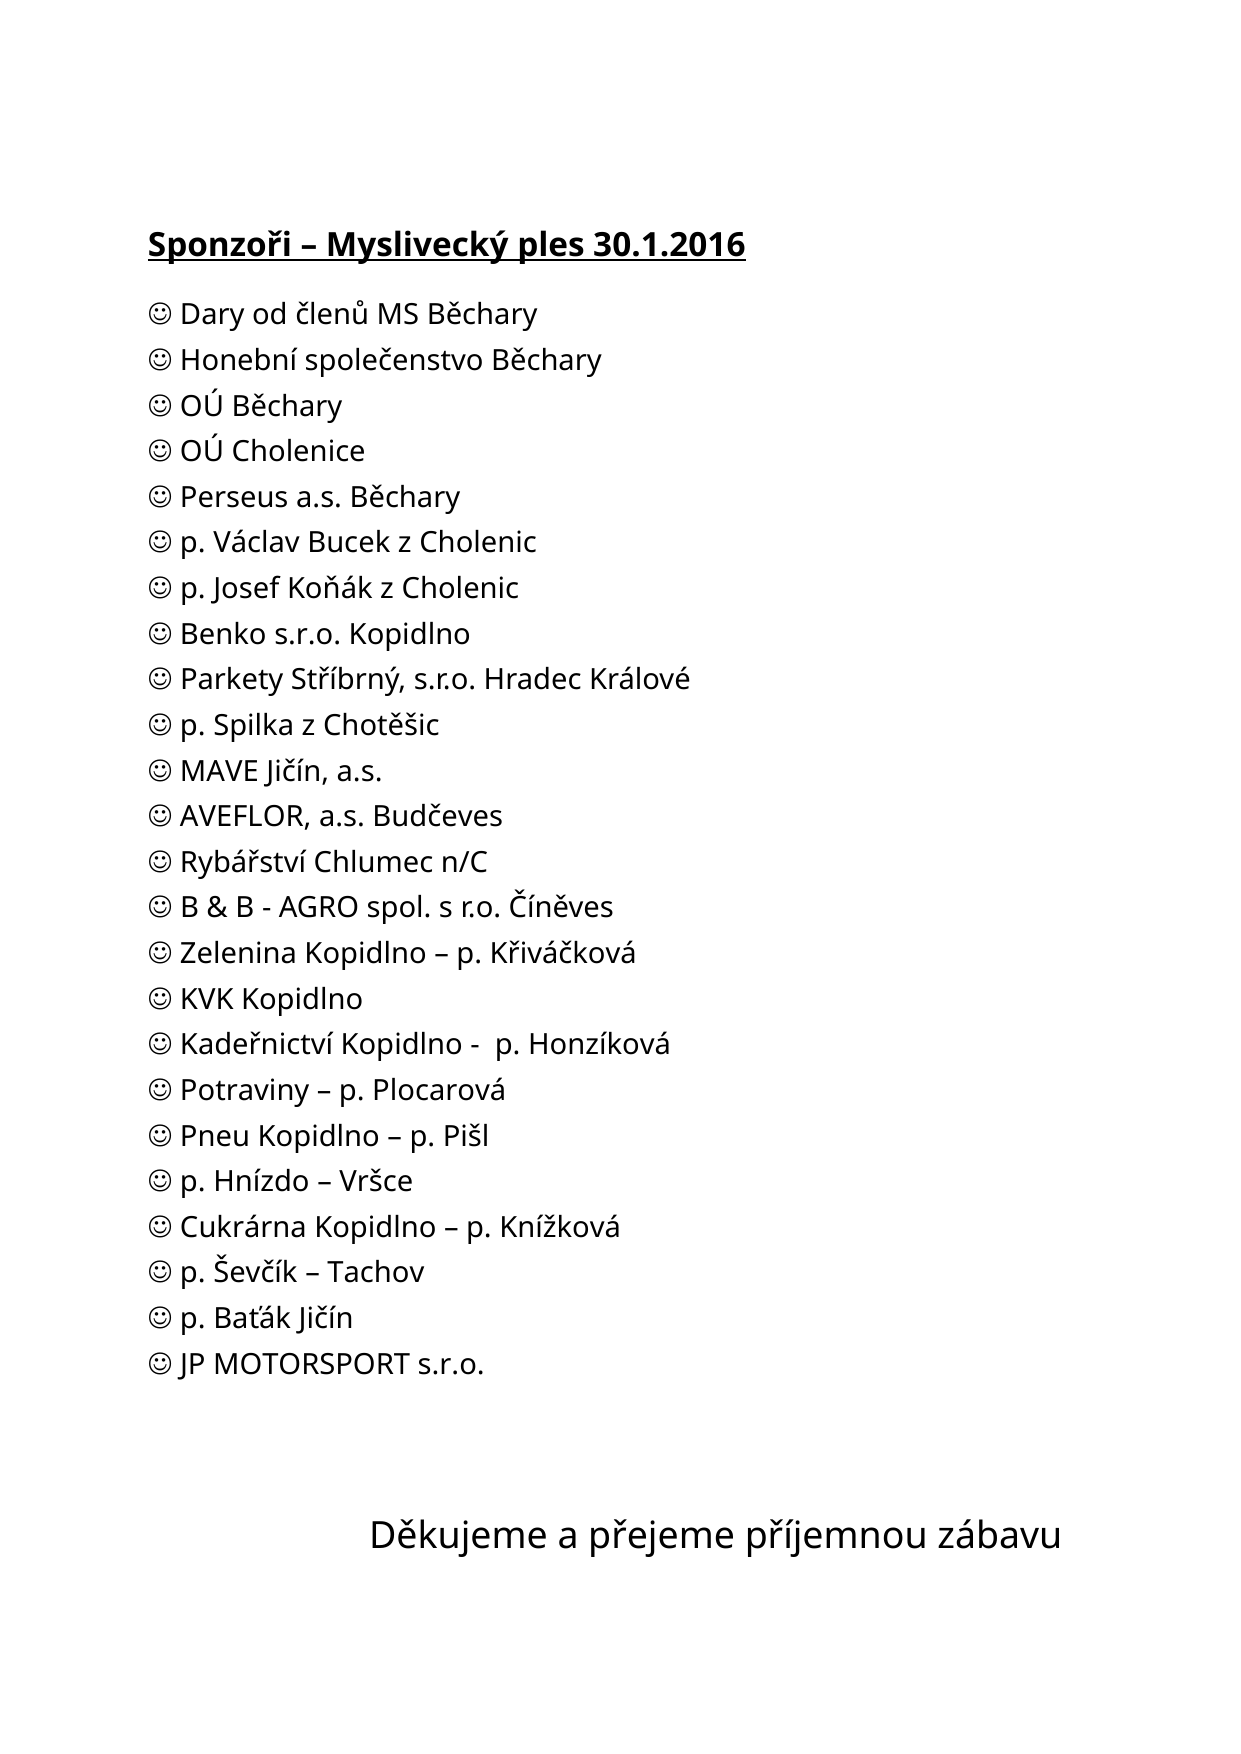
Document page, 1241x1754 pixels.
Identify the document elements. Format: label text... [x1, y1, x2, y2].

text Honební společenstvo Běchary [148, 339, 1093, 379]
text Rybářství Chlumec n/C [148, 841, 1093, 881]
text p. Ševčík – Tachov [148, 1252, 1093, 1291]
text MAVE Jičín, a.s. [148, 750, 1093, 789]
text Dary od členů MS Běchary [148, 294, 1093, 333]
text Pneu Kopidlno – p. Pišl [148, 1115, 1093, 1154]
text p. Spilka z Chotěšic [148, 704, 1093, 744]
text p. Václav Bucek z Cholenic [148, 522, 1093, 561]
text Potraviny – p. Plocarová [148, 1069, 1093, 1109]
text Kadeřnictví Kopidlno - p. Honzíková [148, 1024, 1093, 1063]
text KVK Kopidlno [148, 978, 1093, 1018]
text Sponzoři – Myslivecký ples 30.1.2016 [148, 221, 1093, 266]
text Cukrárna Kopidlno – p. Knížková [148, 1206, 1093, 1246]
text p. Hnízdo – Vršce [148, 1161, 1093, 1200]
text OÚ Cholenice [148, 431, 1093, 470]
text p. Baťák Jičín [148, 1297, 1093, 1337]
text B & B - AGRO spol. s r.o. Číněves [148, 887, 1093, 926]
text p. Josef Koňák z Cholenic [148, 567, 1093, 607]
text OÚ Běchary [148, 385, 1093, 424]
text Parkety Stříbrný, s.r.o. Hradec Králové [148, 659, 1093, 698]
text JP MOTORSPORT s.r.o. [148, 1343, 1093, 1383]
text Benko s.r.o. Kopidlno [148, 613, 1093, 653]
text Perseus a.s. Běchary [148, 476, 1093, 516]
text Zelenina Kopidlno – p. Křiváčková [148, 932, 1093, 972]
text AVEFLOR, a.s. Budčeves [148, 796, 1093, 835]
text Děkujeme a přejeme příjemnou zábavu [369, 1509, 1093, 1560]
